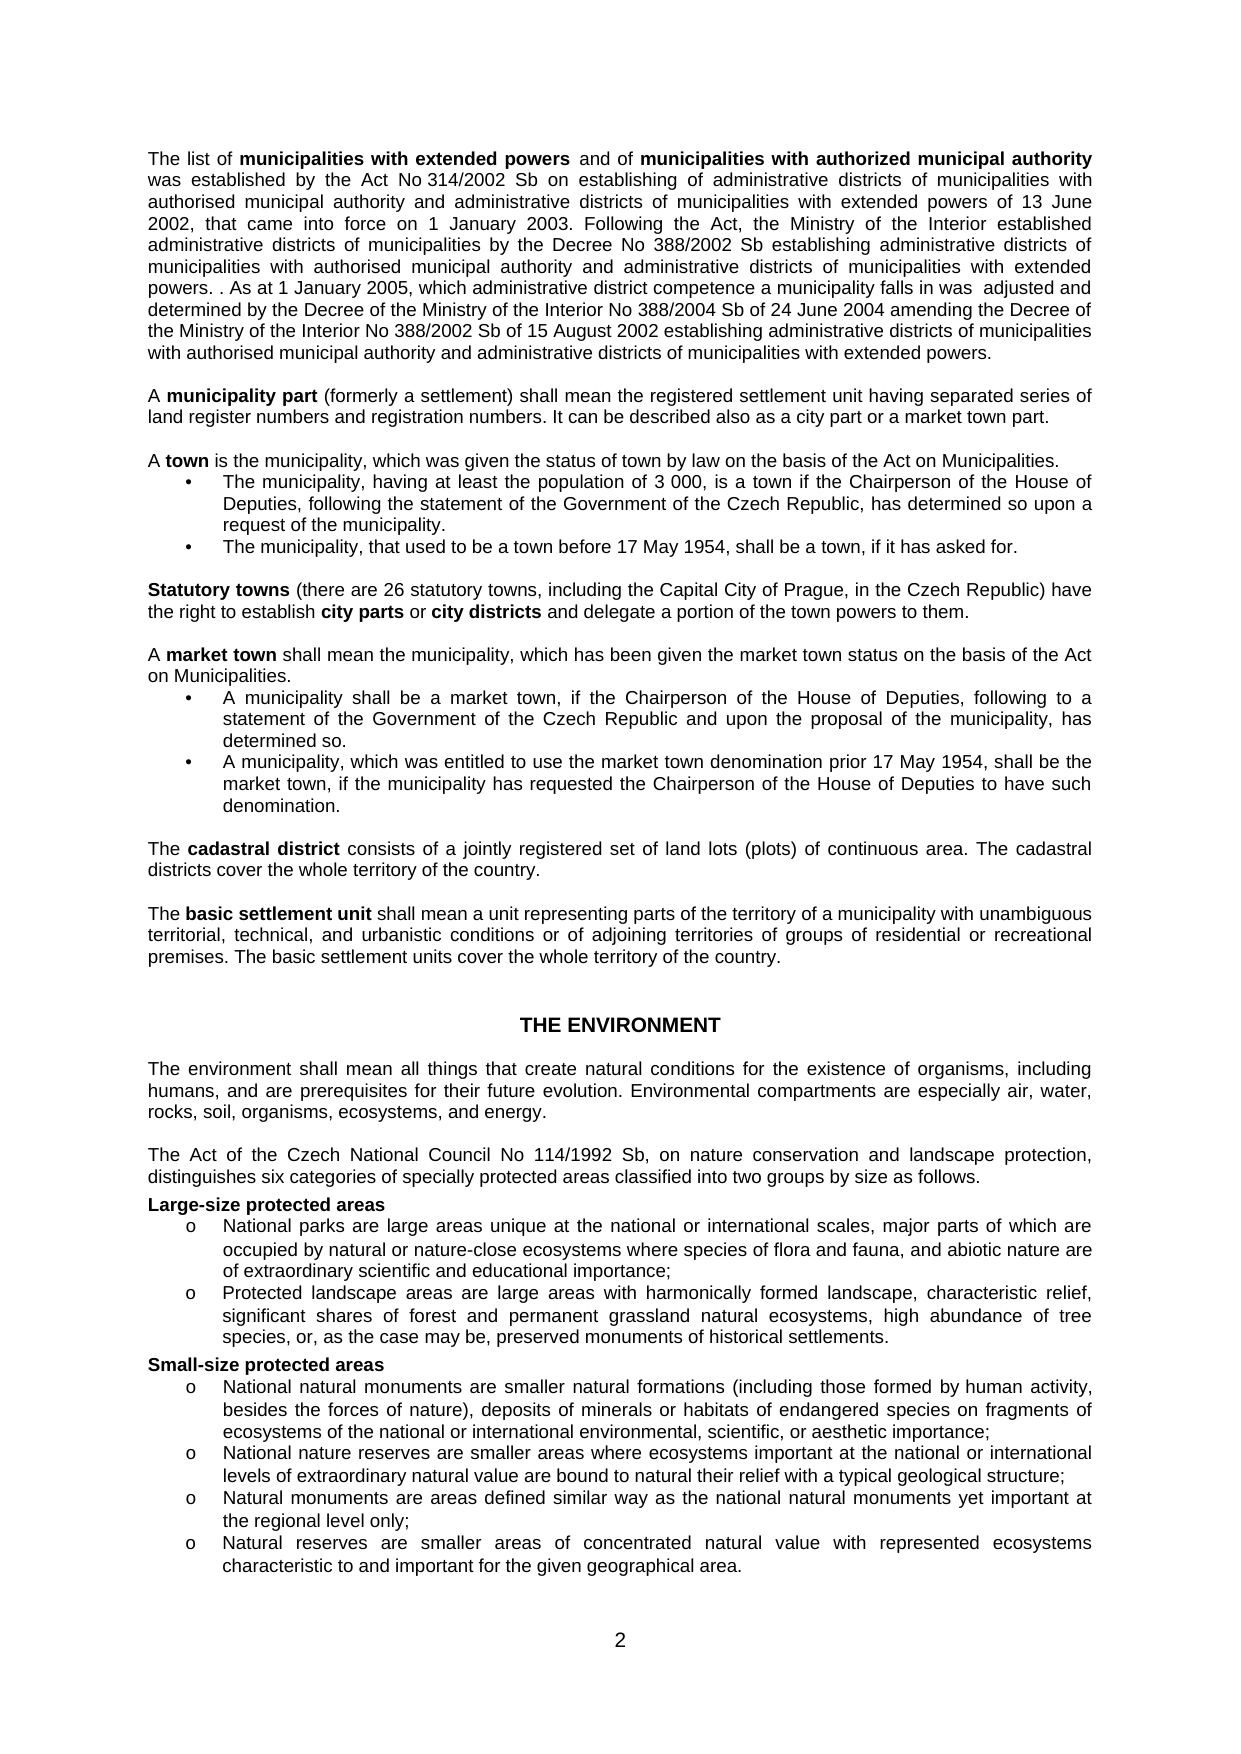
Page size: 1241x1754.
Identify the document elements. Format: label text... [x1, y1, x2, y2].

text A market town shall mean the municipality, which has been given the market town status on the basis of the Act on Municipalities. [148, 643, 1093, 687]
list The municipality, that used to be a town before 17 May 1954, shall be a town, if it has asked for. [185, 536, 1093, 557]
text THE ENVIRONMENT [148, 1012, 1093, 1036]
text National parks are large areas unique at the national or international scales, major parts of which are occupied by natural or nature-close ecosystems where species of flora and fauna, and abiotic nature are of extraordinary scientific and educational importance; [185, 1215, 1093, 1282]
text The basic settlement unit shall mean a unit representing parts of the territory of a municipality with unambiguous territorial, technical, and urbanistic conditions or of adjoining territories of groups of residential or recreational premises. The basic settlement units cover the whole territory of the country. [148, 902, 1093, 967]
text The environment shall mean all things that create natural conditions for the existence of organisms, including humans, and are prerequisites for their future evolution. Environmental compartments are especially air, water, rocks, soil, organisms, ecosystems, and energy. [148, 1058, 1093, 1123]
text Large-size protected areas [148, 1194, 1093, 1215]
text A town is the municipality, which was given the status of town by law on the basis of the Act on Municipalities. [148, 449, 1093, 471]
text Natural reserves are smaller areas of concentrated natural value with represented ecosystems characteristic to and important for the given geographical area. [185, 1532, 1093, 1576]
text A municipality part (formerly a settlement) shall mean the registered settlement unit having separated series of land register numbers and registration numbers. It can be described also as a city part or a market town part. [148, 385, 1093, 428]
text National natural monuments are smaller natural formations (including those formed by human activity, besides the forces of nature), deposits of minerals or habitats of endangered species on fragments of ecosystems of the national or international environmental, scientific, or aesthetic importance; [185, 1376, 1093, 1442]
text Protected landscape areas are large areas with harmonically formed landscape, characteristic relief, significant shares of forest and permanent grassland natural ecosystems, high abundance of tree species, or, as the case may be, preserved monuments of historical settlements. [185, 1282, 1093, 1348]
text The cadastral district consists of a jointly registered set of land lots (plots) of continuous area. The cadastral districts cover the whole territory of the country. [148, 838, 1093, 881]
list The municipality, having at least the population of 3 000, is a town if the Chairperson of the House of Deputies, following the statement of the Government of the Czech Republic, has determined so upon a request of the municipality. [185, 471, 1093, 536]
text National nature reserves are smaller areas where ecosystems important at the national or international levels of extraordinary natural value are bound to natural their relief with a typical geological structure; [185, 1442, 1093, 1487]
list A municipality, which was entitled to use the market town denomination prior 17 May 1954, shall be the market town, if the municipality has requested the Chairperson of the House of Deputies to have such denomination. [185, 751, 1093, 816]
text Natural monuments are areas defined similar way as the national natural monuments yet important at the regional level only; [185, 1487, 1093, 1532]
list A municipality shall be a market town, if the Chairperson of the House of Deputies, following to a statement of the Government of the Czech Republic and upon the proposal of the municipality, has determined so. [185, 687, 1093, 751]
text Statutory towns (there are 26 statutory towns, including the Capital City of Prague, in the Czech Republic) have the right to establish city parts or city districts and delegate a portion of the town powers to them. [148, 579, 1093, 622]
text The list of municipalities with extended powers and of municipalities with authorized municipal authority was established by the Act No 314/2002 Sb on establishing of administrative districts of municipalities with authorised municipal authority and administrative districts of municipalities with extended powers of 13 June 2002, that came into force on 1 January 2003. Following the Act, the Ministry of the Interior established administrative districts of municipalities by the Decree No 388/2002 Sb establishing administrative districts of municipalities with authorised municipal authority and administrative districts of municipalities with extended powers. . As at 1 January 2005, which administrative district competence a municipality falls in was adjusted and determined by the Decree of the Ministry of the Interior No 388/2004 Sb of 24 June 2004 amending the Decree of the Ministry of the Interior No 388/2002 Sb of 15 August 2002 establishing administrative districts of municipalities with authorised municipal authority and administrative districts of municipalities with extended powers. [148, 148, 1093, 363]
text Small-size protected areas [148, 1354, 1093, 1376]
text The Act of the Czech National Council No 114/1992 Sb, on nature conservation and landscape protection, distinguishes six categories of specially protected areas classified into two groups by size as follows. [148, 1144, 1093, 1187]
